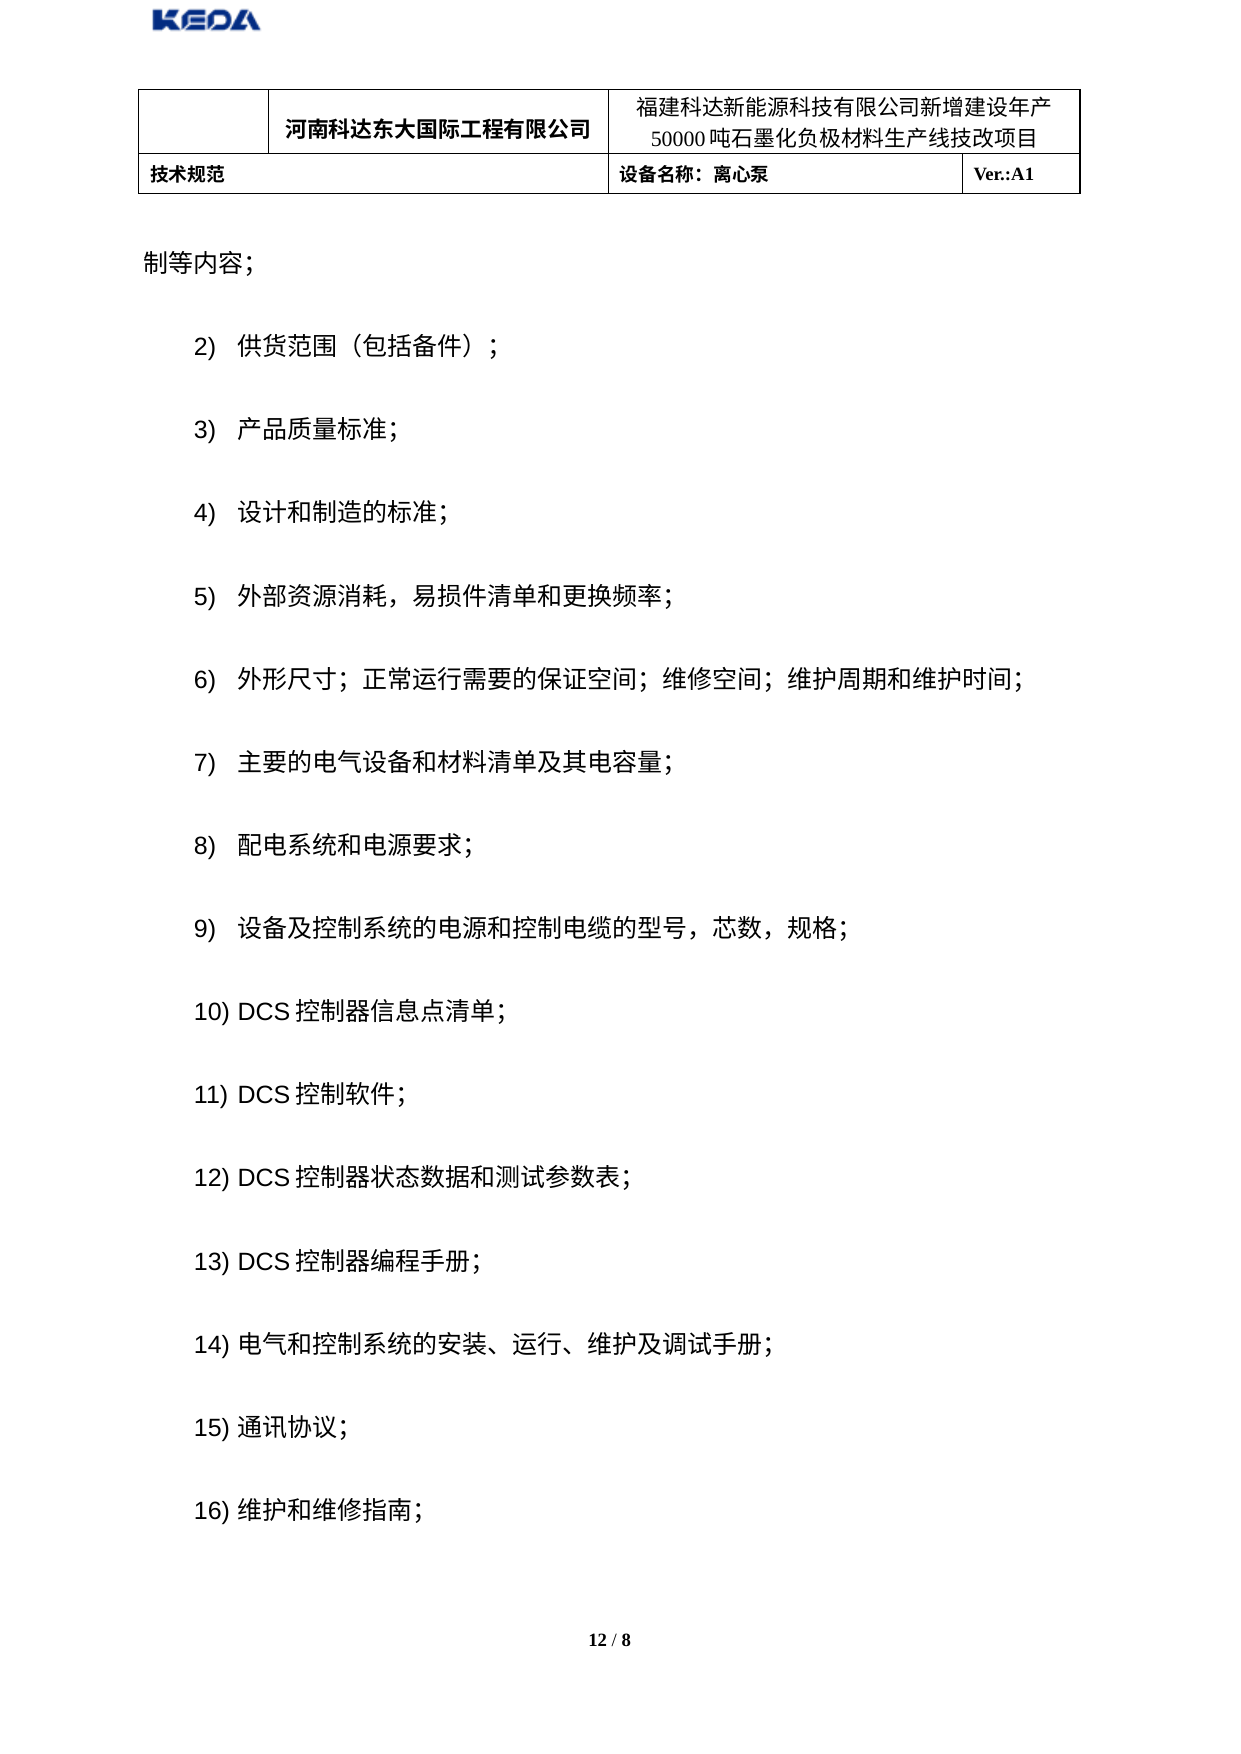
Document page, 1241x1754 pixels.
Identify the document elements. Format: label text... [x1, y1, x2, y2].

list 外形尺寸；正常运行需要的保证空间；维修空间；维护周期和维护时间； [144, 645, 1069, 710]
list 产品质量标准； [144, 395, 1069, 460]
list DCS控制器状态数据和测试参数表； [144, 1143, 1069, 1208]
list 电气和控制系统的安装、运行、维护及调试手册； [144, 1310, 1069, 1375]
list 外部资源消耗，易损件清单和更换频率； [144, 562, 1069, 627]
list DCS控制器编程手册； [144, 1227, 1069, 1292]
list 设备及控制系统的电源和控制电缆的型号，芯数，规格； [144, 894, 1069, 959]
list DCS控制器信息点清单； [144, 977, 1069, 1042]
list 通讯协议； [144, 1393, 1069, 1458]
list 配电系统和电源要求； [144, 811, 1069, 876]
list 设计和制造的标准； [144, 478, 1069, 543]
picture [150, 7, 264, 35]
list DCS控制软件； [144, 1060, 1069, 1125]
list 供货范围（包括备件）； [144, 312, 1069, 377]
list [144, 229, 1069, 294]
list 维护和维修指南； [144, 1476, 1069, 1541]
list 主要的电气设备和材料清单及其电容量； [144, 728, 1069, 793]
